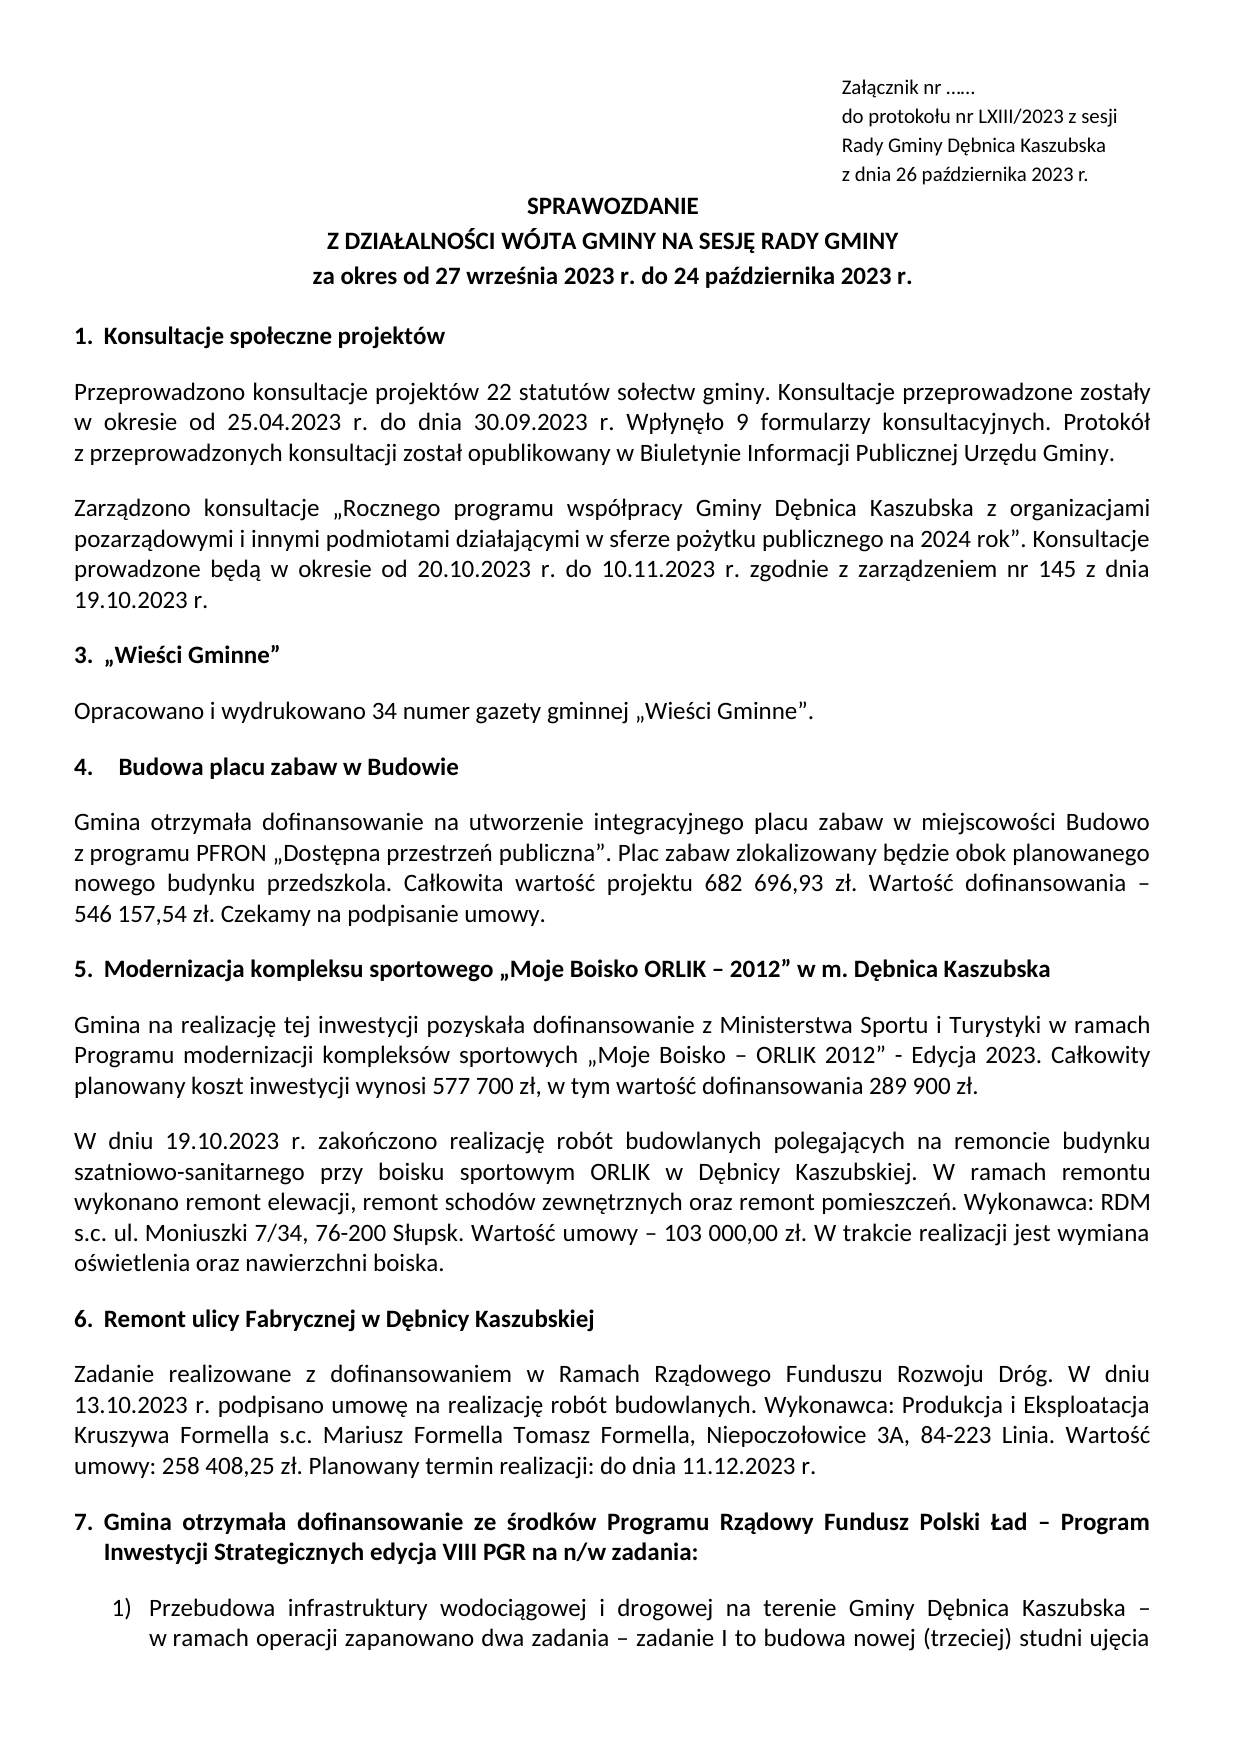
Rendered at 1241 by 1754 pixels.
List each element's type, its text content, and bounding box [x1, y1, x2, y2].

list Budowa placu zabaw w Budowie [74, 751, 1152, 781]
text Przeprowadzono konsultacje projektów 22 statutów sołectw gminy. Konsultacje przeprowadzone zostały w okresie od 25.04.2023 r. do dnia 30.09.2023 r. Wpłynęło 9 formularzy konsultacyjnych. Protokół z przeprowadzonych konsultacji został opublikowany w Biuletynie Informacji Publicznej Urzędu Gminy. [74, 376, 1152, 468]
list Remont ulicy Fabrycznej w Dębnicy Kaszubskiej [74, 1303, 1152, 1333]
text Opracowano i wydrukowano 34 numer gazety gminnej „Wieści Gminne”. [74, 695, 1152, 726]
list Konsultacje społeczne projektów [74, 321, 1152, 351]
text Gmina na realizację tej inwestycji pozyskała dofinansowanie z Ministerstwa Sportu i Turystyki w ramach Programu modernizacji kompleksów sportowych „Moje Boisko – ORLIK 2012” - Edycja 2023. Całkowity planowany koszt inwestycji wynosi 577 700 zł, w tym wartość dofinansowania 289 900 zł. [74, 1009, 1152, 1100]
list Gmina otrzymała dofinansowanie ze środków Programu Rządowy Fundusz Polski Ład – Program Inwestycji Strategicznych edycja VIII PGR na n/w zadania: [74, 1506, 1152, 1567]
text Rady Gminy Dębnica Kaszubska [74, 132, 1152, 158]
text do protokołu nr LXIII/2023 z sesji [74, 103, 1152, 128]
list Modernizacja kompleksu sportowego „Moje Boisko ORLIK – 2012” w m. Dębnica Kaszubska [74, 953, 1152, 984]
text Gmina otrzymała dofinansowanie na utworzenie integracyjnego placu zabaw w miejscowości Budowo z programu PFRON „Dostępna przestrzeń publiczna”. Plac zabaw zlokalizowany będzie obok planowanego nowego budynku przedszkola. Całkowita wartość projektu 682 696,93 zł. Wartość dofinansowania – 546 157,54 zł. Czekamy na podpisanie umowy. [74, 806, 1152, 928]
text SPRAWOZDANIE [74, 191, 1152, 221]
text z dnia 26 października 2023 r. [74, 161, 1152, 187]
text Z DZIAŁALNOŚCI WÓJTA GMINY NA SESJĘ RADY GMINY [74, 226, 1152, 256]
text W dniu 19.10.2023 r. zakończono realizację robót budowlanych polegających na remoncie budynku szatniowo-sanitarnego przy boisku sportowym ORLIK w Dębnicy Kaszubskiej. W ramach remontu wykonano remont elewacji, remont schodów zewnętrznych oraz remont pomieszczeń. Wykonawca: RDM s.c. ul. Moniuszki 7/34, 76-200 Słupsk. Wartość umowy – 103 000,00 zł. W trakcie realizacji jest wymiana oświetlenia oraz nawierzchni boiska. [74, 1125, 1152, 1278]
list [111, 1592, 1152, 1653]
text za okres od 27 września 2023 r. do 24 października 2023 r. [74, 261, 1152, 291]
list „Wieści Gminne” [74, 640, 1152, 670]
text Zarządzono konsultacje „Rocznego programu współpracy Gminy Dębnica Kaszubska z organizacjami pozarządowymi i innymi podmiotami działającymi w sferze pożytku publicznego na 2024 rok”. Konsultacje prowadzone będą w okresie od 20.10.2023 r. do 10.11.2023 r. zgodnie z zarządzeniem nr 145 z dnia 19.10.2023 r. [74, 493, 1152, 615]
text Zadanie realizowane z dofinansowaniem w Ramach Rządowego Funduszu Rozwoju Dróg. W dniu 13.10.2023 r. podpisano umowę na realizację robót budowlanych. Wykonawca: Produkcja i Eksploatacja Kruszywa Formella s.c. Mariusz Formella Tomasz Formella, Niepoczołowice 3A, 84-223 Linia. Wartość umowy: 258 408,25 zł. Planowany termin realizacji: do dnia 11.12.2023 r. [74, 1358, 1152, 1481]
text Załącznik nr …… [74, 74, 1152, 99]
